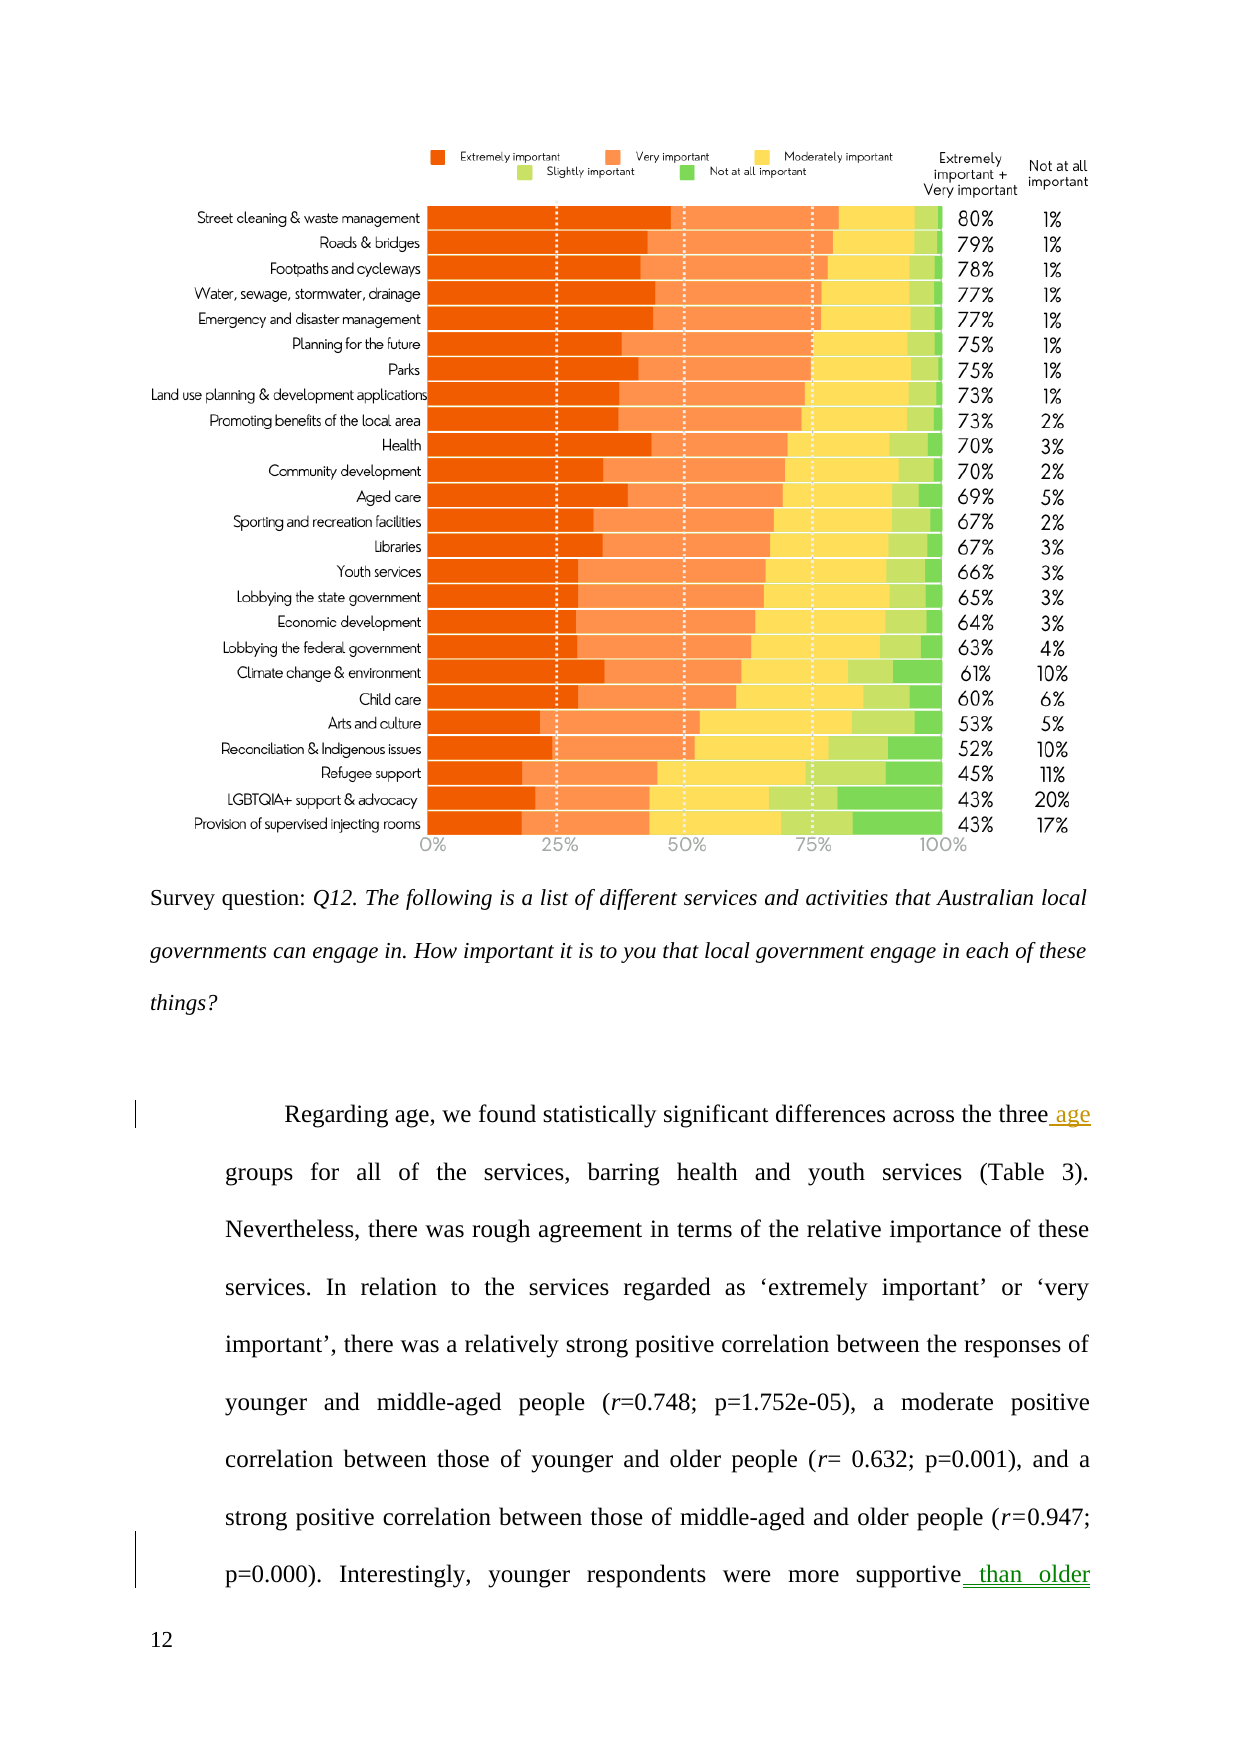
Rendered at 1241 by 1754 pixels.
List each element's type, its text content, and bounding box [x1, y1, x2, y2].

text Survey question: Q12. The following is a list of different services and activities that Australian local governments can engage in. How important it is to you that local government engage in each of these things? [150, 884, 1090, 1016]
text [225, 1099, 1090, 1588]
picture [150, 150, 1091, 856]
